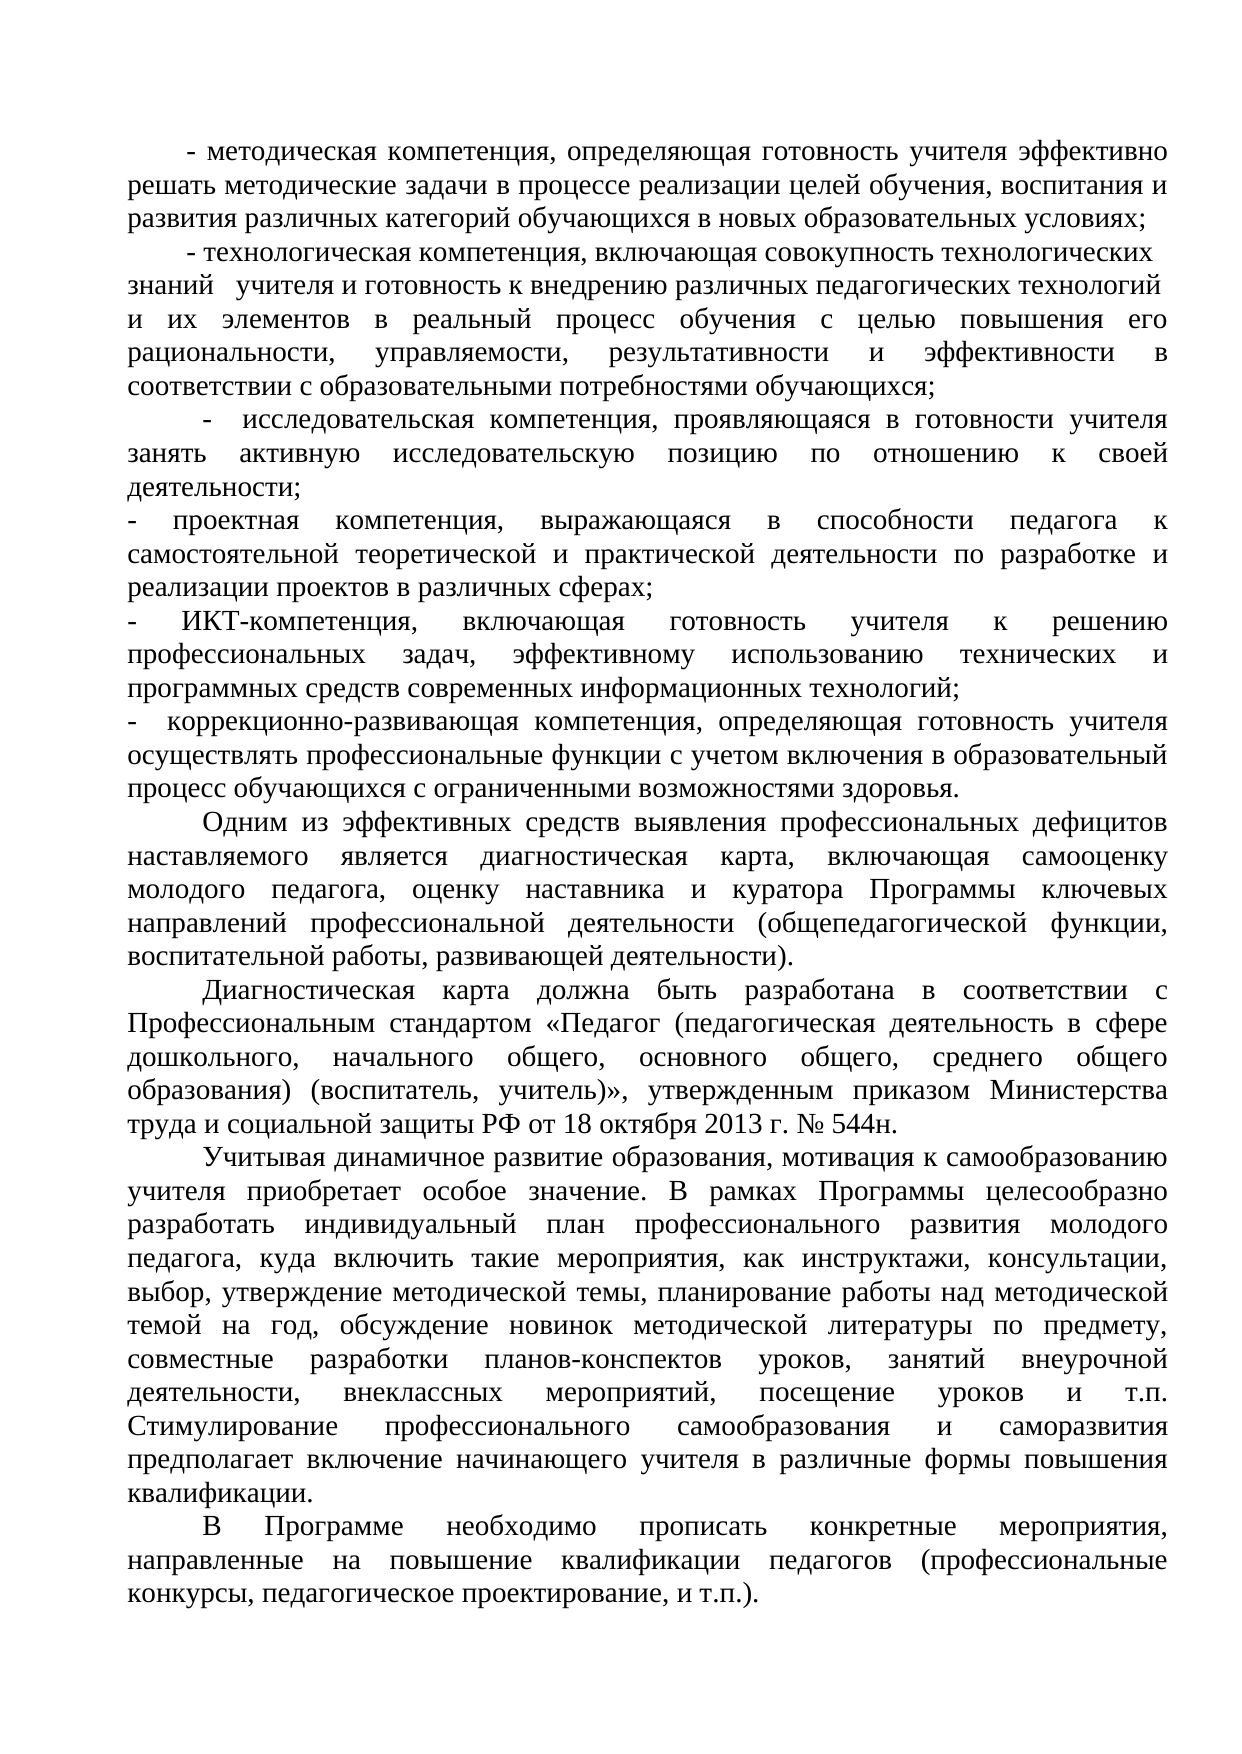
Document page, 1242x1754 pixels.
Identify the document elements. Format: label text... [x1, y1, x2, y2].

text знаний учителя и готовность к внедрению различных педагогических технологий [127, 267, 1169, 301]
text - исследовательская компетенция, проявляющаяся в готовности учителя занять активную исследовательскую позицию по отношению к своей деятельности; [127, 402, 1169, 502]
text Одним из эффективных средств выявления профессиональных дефицитов наставляемого является диагностическая карта, включающая самооценку молодого педагога, оценку наставника и куратора Программы ключевых направлений профессиональной деятельности (общепедагогической функции, воспитательной работы, развивающей деятельности). [127, 804, 1169, 972]
text - технологическая компетенция, включающая совокупность технологических [127, 234, 1169, 267]
text - ИКТ-компетенция, включающая готовность учителя к решению профессиональных задач, эффективному использованию технических и программных средств современных информационных технологий; [127, 603, 1169, 703]
text Диагностическая карта должна быть разработана в соответствии с Профессиональным стандартом «Педагог (педагогическая деятельность в сфере дошкольного, начального общего, основного общего, среднего общего образования) (воспитатель, учитель)», утвержденным приказом Министерства труда и социальной защиты РФ от 18 октября 2013 г. № 544н. [127, 972, 1169, 1139]
text - коррекционно-развивающая компетенция, определяющая готовность учителя осуществлять профессиональные функции с учетом включения в образовательный процесс обучающихся с ограниченными возможностями здоровья. [127, 703, 1169, 804]
text и их элементов в реальный процесс обучения с целью повышения его рациональности, управляемости, результативности и эффективности в соответствии с образовательными потребностями обучающихся; [127, 301, 1169, 402]
text - проектная компетенция, выражающаяся в способности педагога к самостоятельной теоретической и практической деятельности по разработке и реализации проектов в различных сферах; [127, 502, 1169, 603]
text - методическая компетенция, определяющая готовность учителя эффективно решать методические задачи в процессе реализации целей обучения, воспитания и развития различных категорий обучающихся в новых образовательных условиях; [127, 133, 1169, 234]
text Учитывая динамичное развитие образования, мотивация к самообразованию учителя приобретает особое значение. В рамках Программы целесообразно разработать индивидуальный план профессионального развития молодого педагога, куда включить такие мероприятия, как инструктажи, консультации, выбор, утверждение методической темы, планирование работы над методической темой на год, обсуждение новинок методической литературы по предмету, совместные разработки планов-конспектов уроков, занятий внеурочной деятельности, внеклассных мероприятий, посещение уроков и т.п. Стимулирование профессионального самообразования и саморазвития предполагает включение начинающего учителя в различные формы повышения квалификации. [127, 1139, 1169, 1508]
text В Программе необходимо прописать конкретные мероприятия, направленные на повышение квалификации педагогов (профессиональные конкурсы, педагогическое проектирование, и т.п.). [127, 1508, 1169, 1609]
